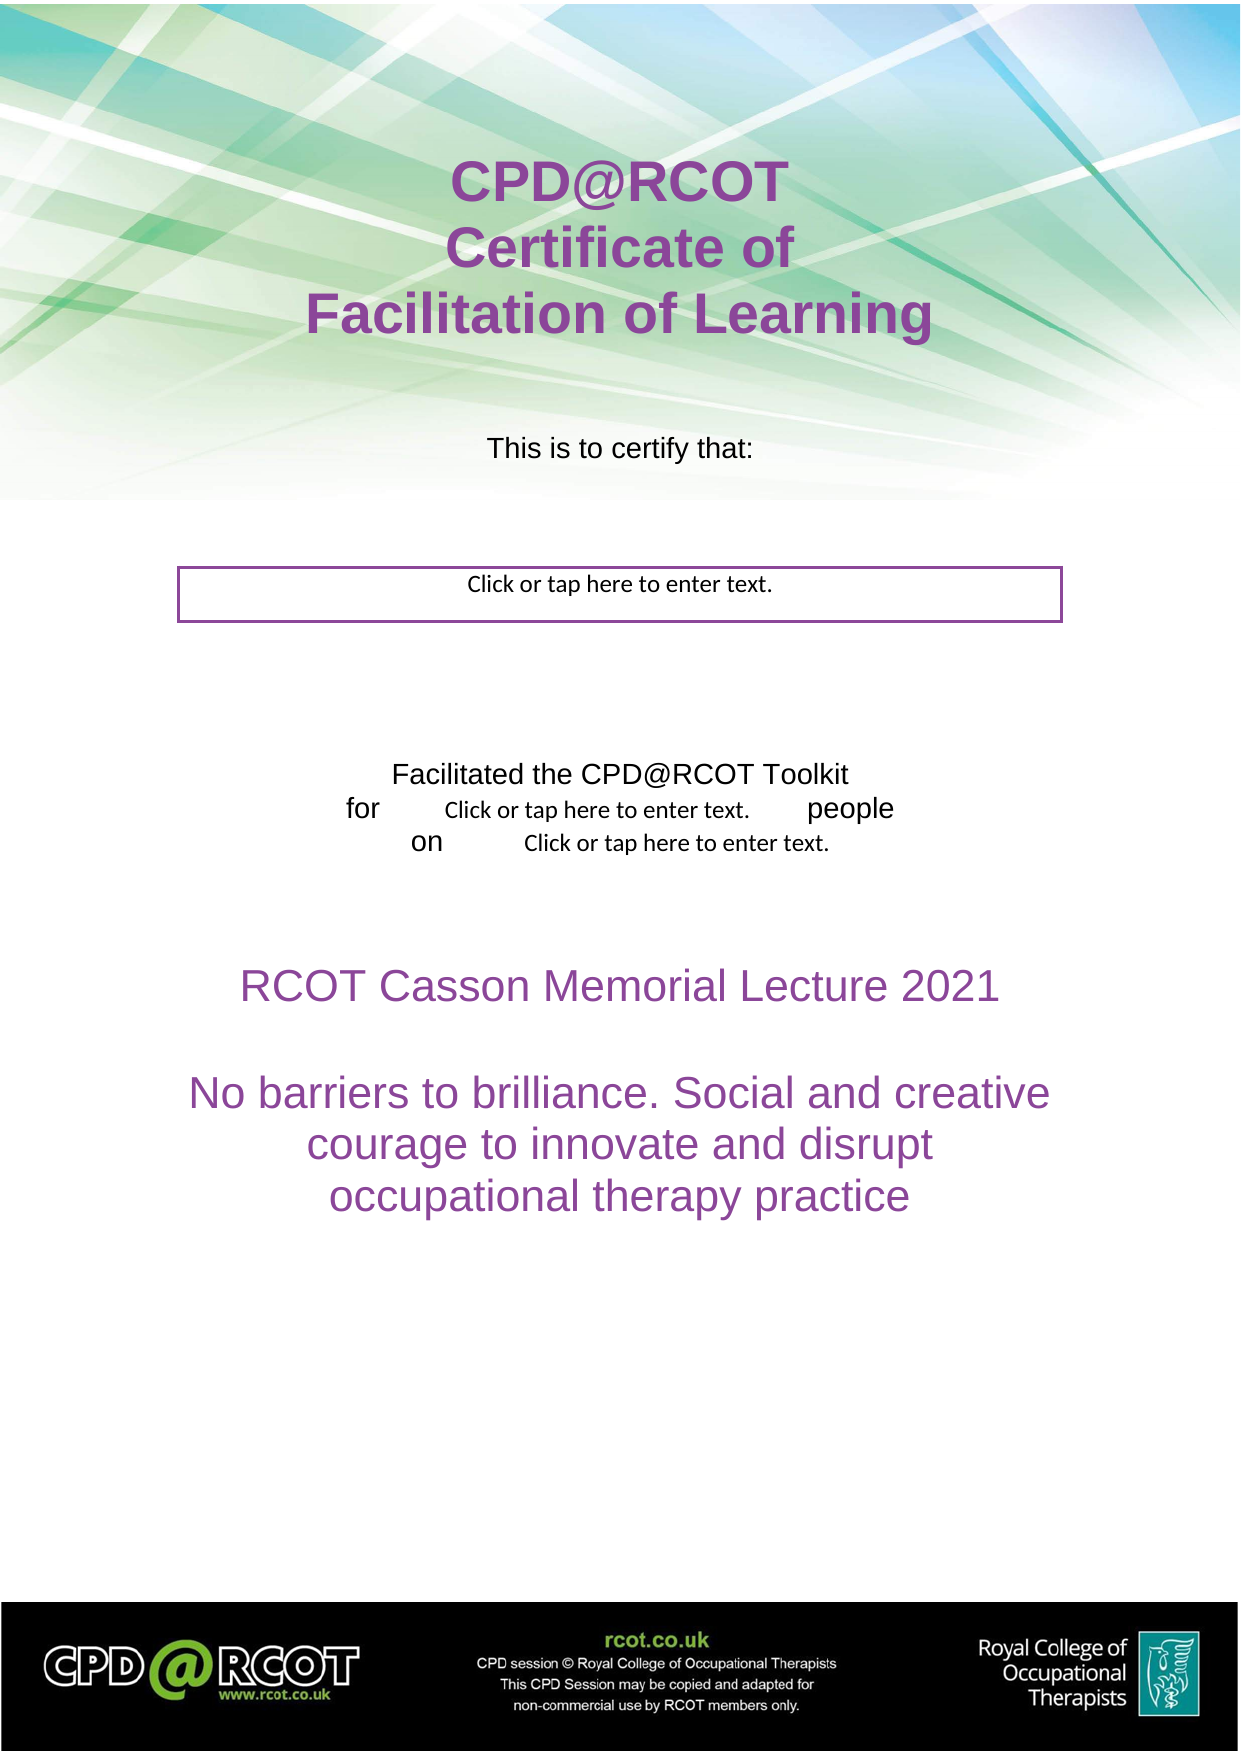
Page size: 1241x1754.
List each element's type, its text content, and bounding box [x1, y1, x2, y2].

text Facilitated the CPD@RCOT Toolkit [177, 757, 1063, 791]
picture [0, 4, 1241, 500]
text This is to certify that: [177, 431, 1063, 465]
text CPD@RCOT [177, 148, 1063, 213]
text for people [177, 791, 1063, 824]
text No barriers to brilliance. Social and creative courage to innovate and disrupt occupational therapy practice [177, 1066, 1063, 1221]
text Facilitation of Learning [177, 279, 1063, 345]
text on [177, 824, 1063, 858]
picture [0, 1602, 1236, 1749]
text RCOT Casson Memorial Lecture 2021 [177, 960, 1063, 1011]
text Certificate of [177, 213, 1063, 279]
